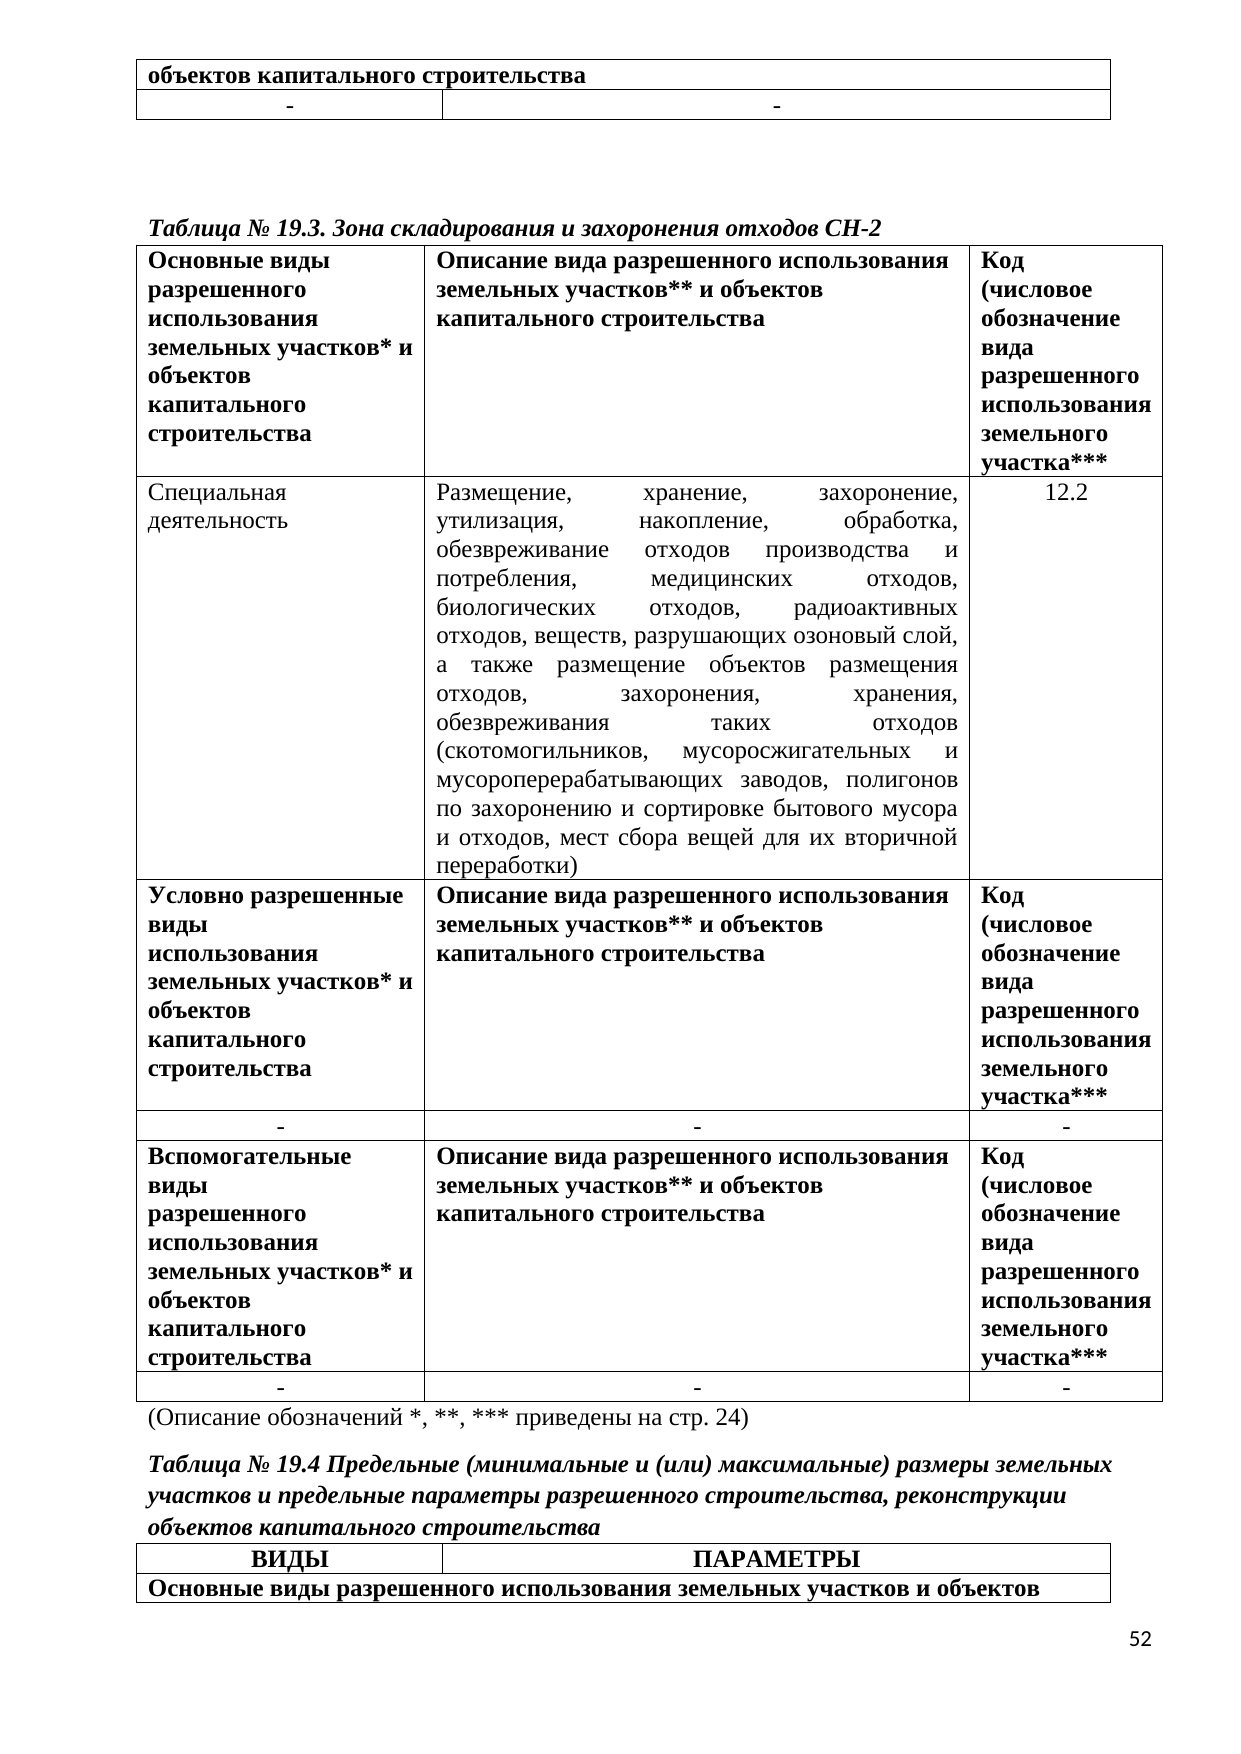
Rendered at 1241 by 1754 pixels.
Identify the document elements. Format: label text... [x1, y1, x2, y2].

table_cell 12.2 [970, 477, 1162, 879]
table_cell - [137, 90, 442, 119]
table_cell - [970, 1372, 1162, 1401]
table_cell Описание вида разрешенного использования земельных участков** и объектов капитального строительства [425, 880, 969, 1110]
subtitle Таблица № 19.4 Предельные (минимальные и (или) максимальные) размеры земельных участков и предельные параметры разрешенного строительства, реконструкции объектов капитального строительства [148, 1449, 1152, 1540]
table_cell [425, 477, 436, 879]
subtitle Таблица № 19.3. Зона складирования и захоронения отходов СН-2 [148, 213, 1152, 242]
table_header Код (числовое обозначение вида разрешенного использования земельного участка*** [970, 246, 1162, 476]
table_cell Код (числовое обозначение вида разрешенного использования земельного участка*** [970, 1141, 1162, 1371]
table_header Описание вида разрешенного использования земельных участков** и объектов капитального строительства [425, 246, 969, 476]
table_cell Размещение, хранение, захоронение, утилизация, накопление, обработка, обезвреживание отходов производства и потребления, медицинских отходов, биологических отходов, радиоактивных отходов, веществ, разрушающих озоновый слой, а также размещение объектов размещения отходов, захоронения, хранения, обезвреживания таких отходов (скотомогильников, мусоросжигательных и мусороперерабатывающих заводов, полигонов по захоронению и сортировке бытового мусора и отходов, мест сбора вещей для их вторичной переработки) [578, 477, 969, 879]
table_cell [137, 1574, 1110, 1602]
table_cell Специальная деятельность [137, 477, 424, 879]
table_cell - [443, 90, 1110, 119]
table_header ВИДЫ [137, 1544, 442, 1572]
table_cell Условно разрешенные виды использования земельных участков* и объектов капитального строительства [137, 880, 424, 1110]
table_header Основные виды разрешенного использования земельных участков* и объектов капитального строительства [137, 246, 424, 476]
text (Описание обозначений *, **, *** приведены на стр. 24) [148, 1402, 1152, 1431]
table_cell - [137, 1372, 424, 1401]
table_cell - [425, 1111, 969, 1140]
table_cell Описание вида разрешенного использования земельных участков** и объектов капитального строительства [425, 1141, 969, 1371]
table_header ПАРАМЕТРЫ [443, 1544, 1110, 1572]
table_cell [137, 60, 1110, 89]
table_cell Код (числовое обозначение вида разрешенного использования земельного участка*** [970, 880, 1162, 1110]
table_cell - [425, 1372, 969, 1401]
table_cell - [970, 1111, 1162, 1140]
table_cell Вспомогательные виды разрешенного использования земельных участков* и объектов капитального строительства [137, 1141, 424, 1371]
table_cell - [137, 1111, 424, 1140]
